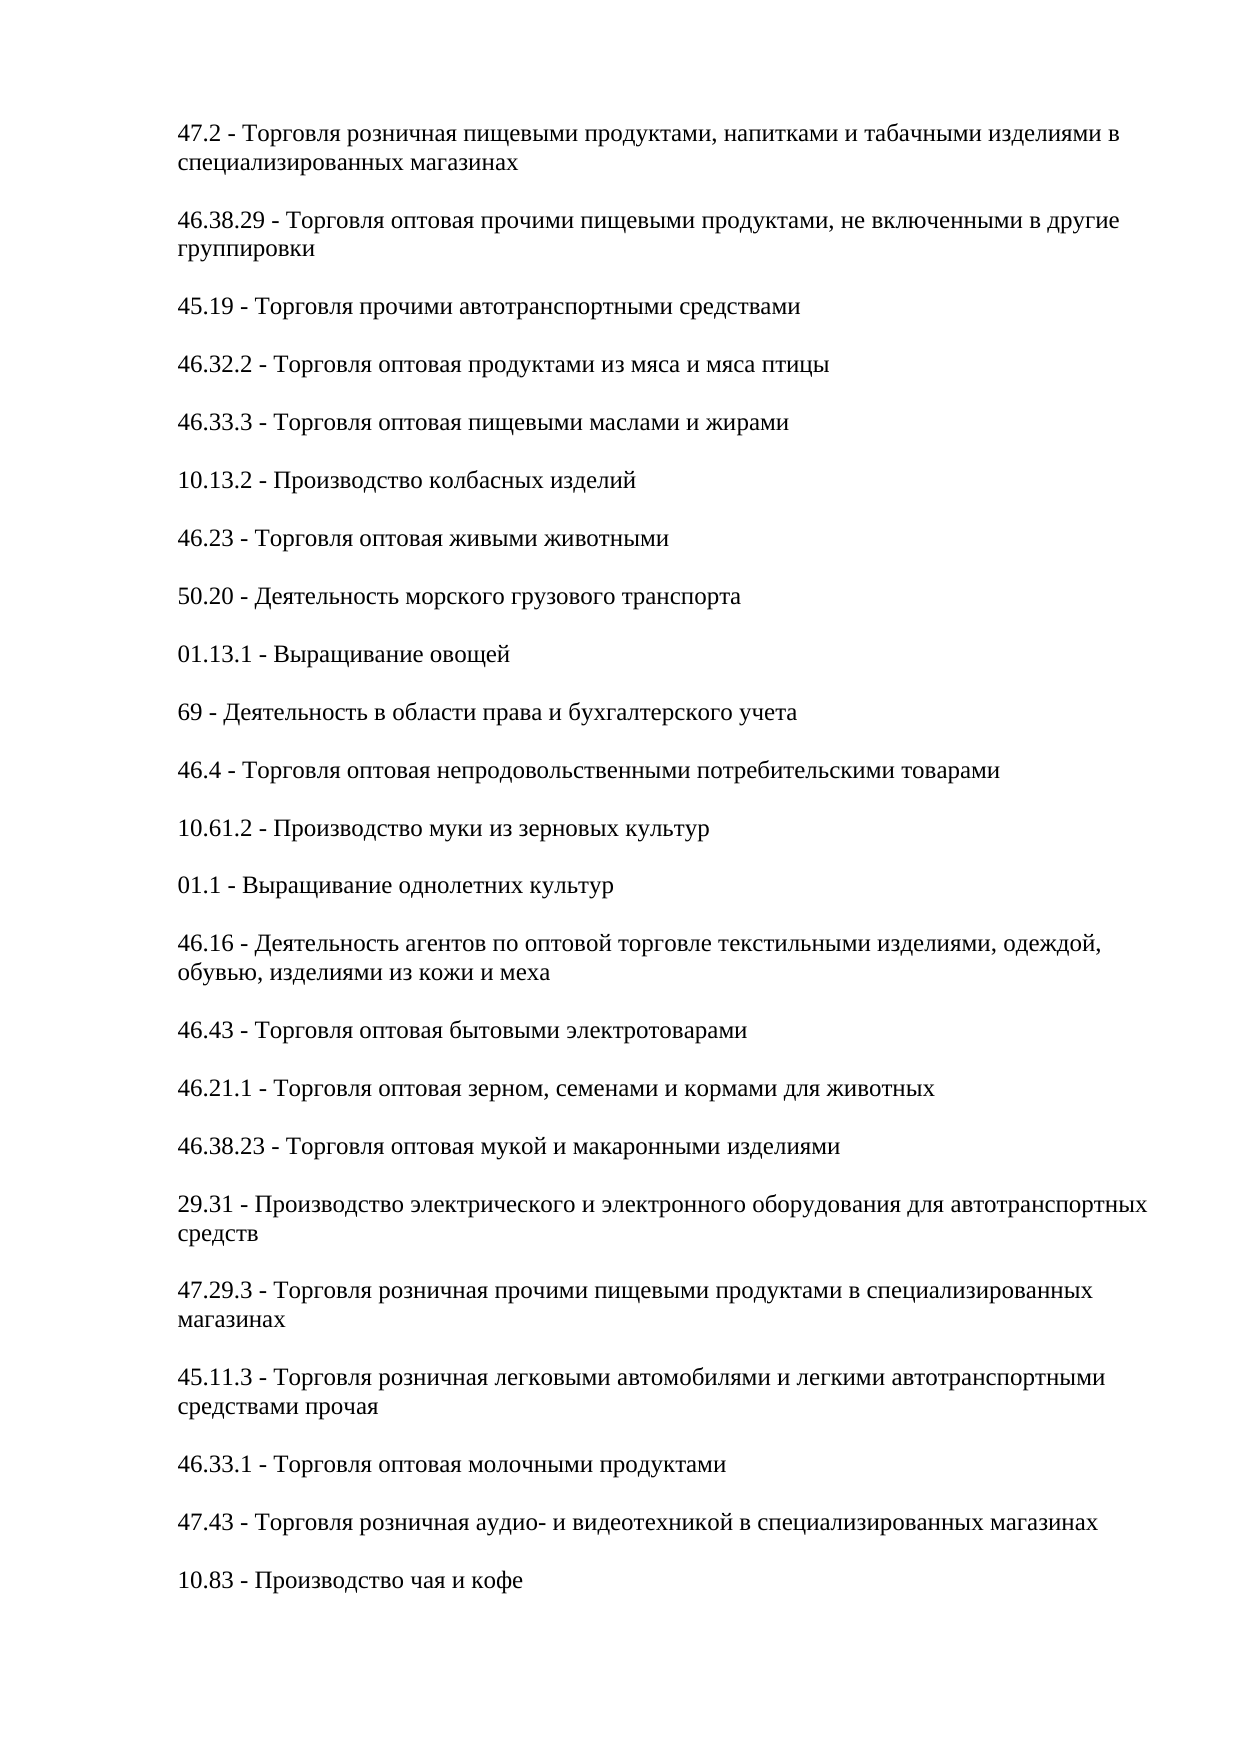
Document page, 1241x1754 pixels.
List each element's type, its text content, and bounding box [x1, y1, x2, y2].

text 45.11.3 - Торговля розничная легковыми автомобилями и легкими автотранспортными средствами прочая [177, 1362, 1152, 1420]
text 46.33.3 - Торговля оптовая пищевыми маслами и жирами [177, 407, 1152, 436]
text 46.16 - Деятельность агентов по оптовой торговле текстильными изделиями, одеждой, обувью, изделиями из кожи и меха [177, 928, 1152, 986]
text 10.83 - Производство чая и кофе [177, 1565, 1152, 1593]
text 46.4 - Торговля оптовая непродовольственными потребительскими товарами [177, 755, 1152, 783]
text 50.20 - Деятельность морского грузового транспорта [177, 581, 1152, 610]
text 46.32.2 - Торговля оптовая продуктами из мяса и мяса птицы [177, 349, 1152, 378]
text 10.13.2 - Производство колбасных изделий [177, 465, 1152, 494]
text 10.61.2 - Производство муки из зерновых культур [177, 813, 1152, 841]
text 47.43 - Торговля розничная аудио- и видеотехникой в специализированных магазинах [177, 1507, 1152, 1536]
text 47.29.3 - Торговля розничная прочими пищевыми продуктами в специализированных магазинах [177, 1276, 1152, 1333]
text 01.13.1 - Выращивание овощей [177, 639, 1152, 668]
text 46.38.29 - Торговля оптовая прочими пищевыми продуктами, не включенными в другие группировки [177, 205, 1152, 262]
text 46.43 - Торговля оптовая бытовыми электротоварами [177, 1015, 1152, 1044]
text 01.1 - Выращивание однолетних культур [177, 871, 1152, 899]
text 46.21.1 - Торговля оптовая зерном, семенами и кормами для животных [177, 1073, 1152, 1102]
text 47.2 - Торговля розничная пищевыми продуктами, напитками и табачными изделиями в специализированных магазинах [177, 118, 1152, 176]
text 46.38.23 - Торговля оптовая мукой и макаронными изделиями [177, 1131, 1152, 1160]
text 46.33.1 - Торговля оптовая молочными продуктами [177, 1449, 1152, 1478]
text 69 - Деятельность в области права и бухгалтерского учета [177, 697, 1152, 726]
text 45.19 - Торговля прочими автотранспортными средствами [177, 291, 1152, 320]
text 46.23 - Торговля оптовая живыми животными [177, 523, 1152, 552]
text 29.31 - Производство электрического и электронного оборудования для автотранспортных средств [177, 1189, 1152, 1246]
